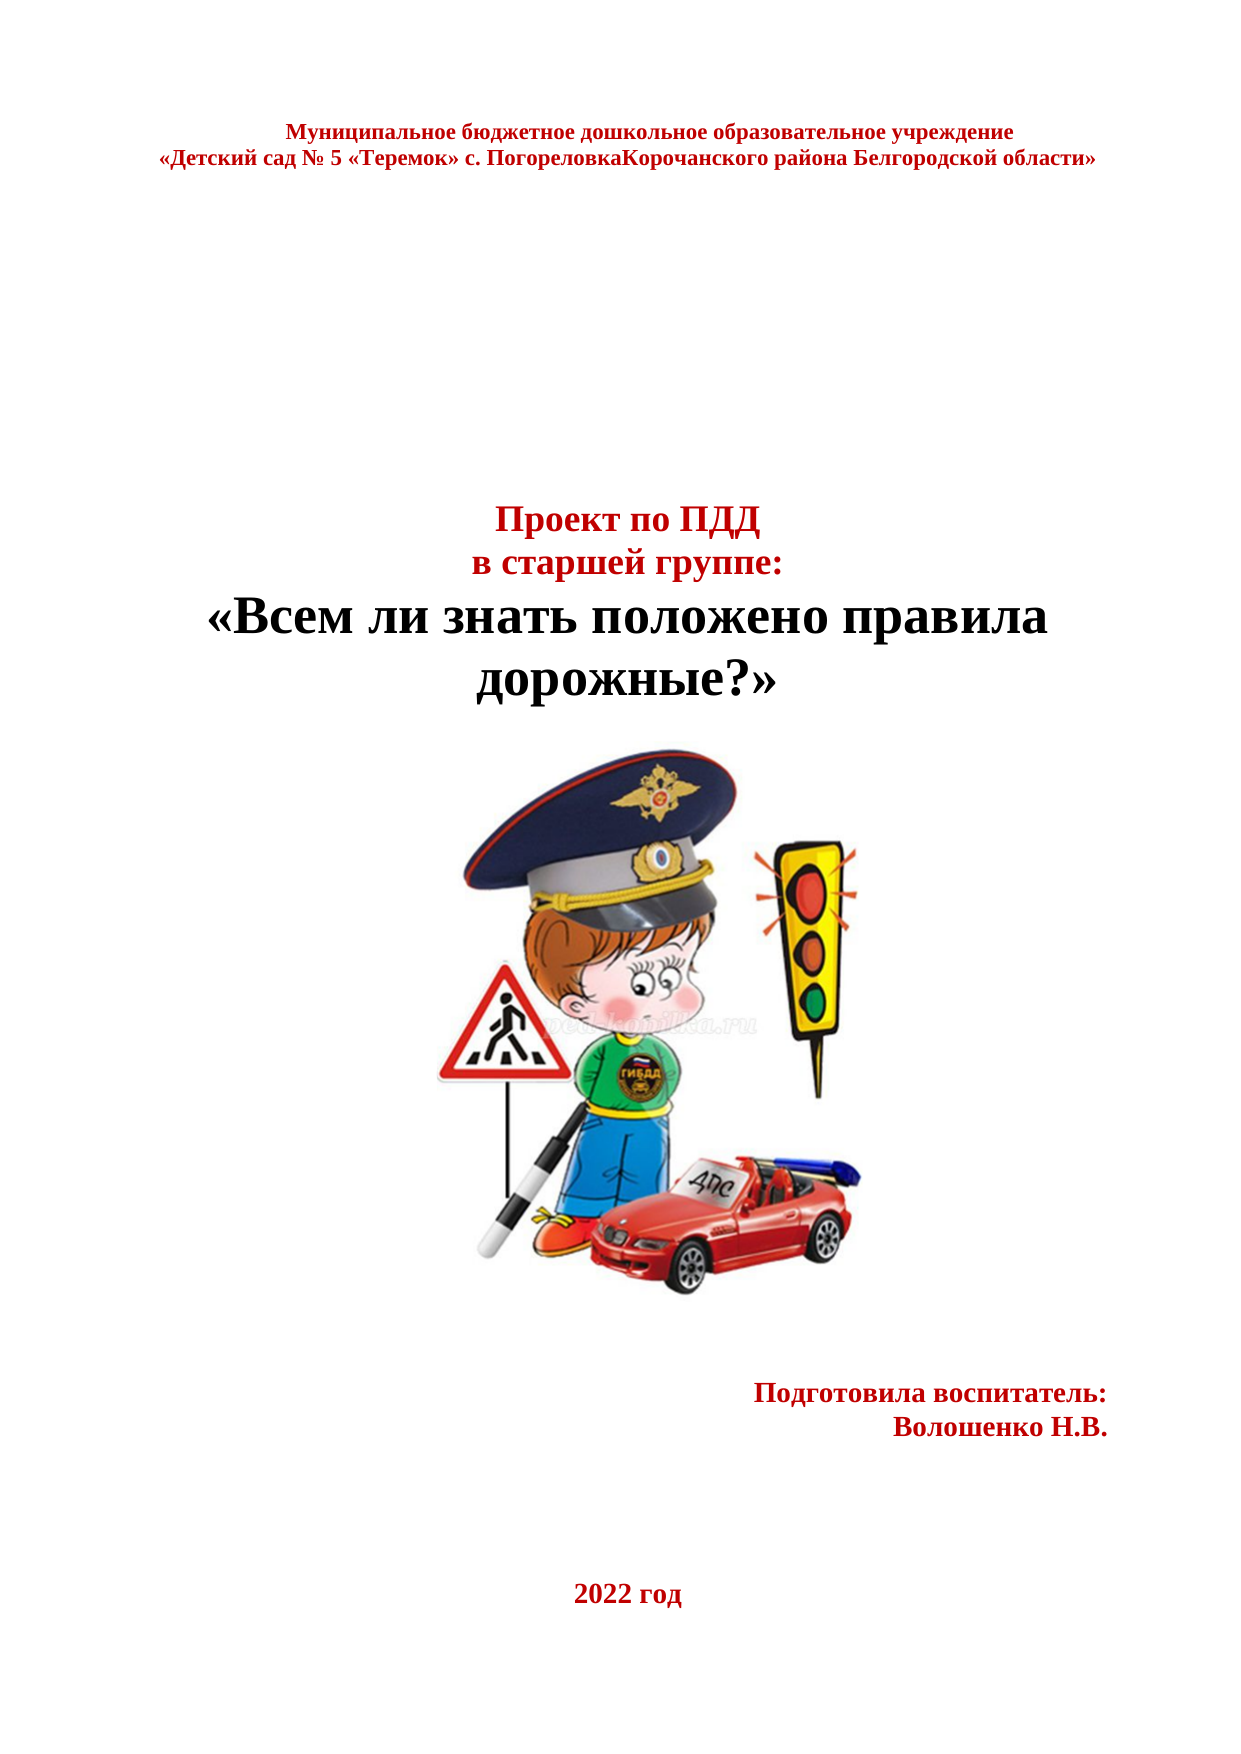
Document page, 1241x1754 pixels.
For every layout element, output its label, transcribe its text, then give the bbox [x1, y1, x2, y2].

text 2022 год [148, 1576, 1107, 1610]
text в старшей группе: [148, 540, 1107, 583]
text Проект по ПДД [148, 497, 1107, 540]
text «Детский сад № 5 «Теремок» с. ПогореловкаКорочанского района Белгородской области» [148, 144, 1107, 171]
text «Всем ли знать положено правила дорожные?» [148, 583, 1107, 707]
picture [436, 741, 863, 1309]
text Волошенко Н.В. [148, 1409, 1107, 1442]
text Подготовила воспитатель: [148, 1375, 1107, 1409]
text Муниципальное бюджетное дошкольное образовательное учреждение [148, 118, 1107, 144]
